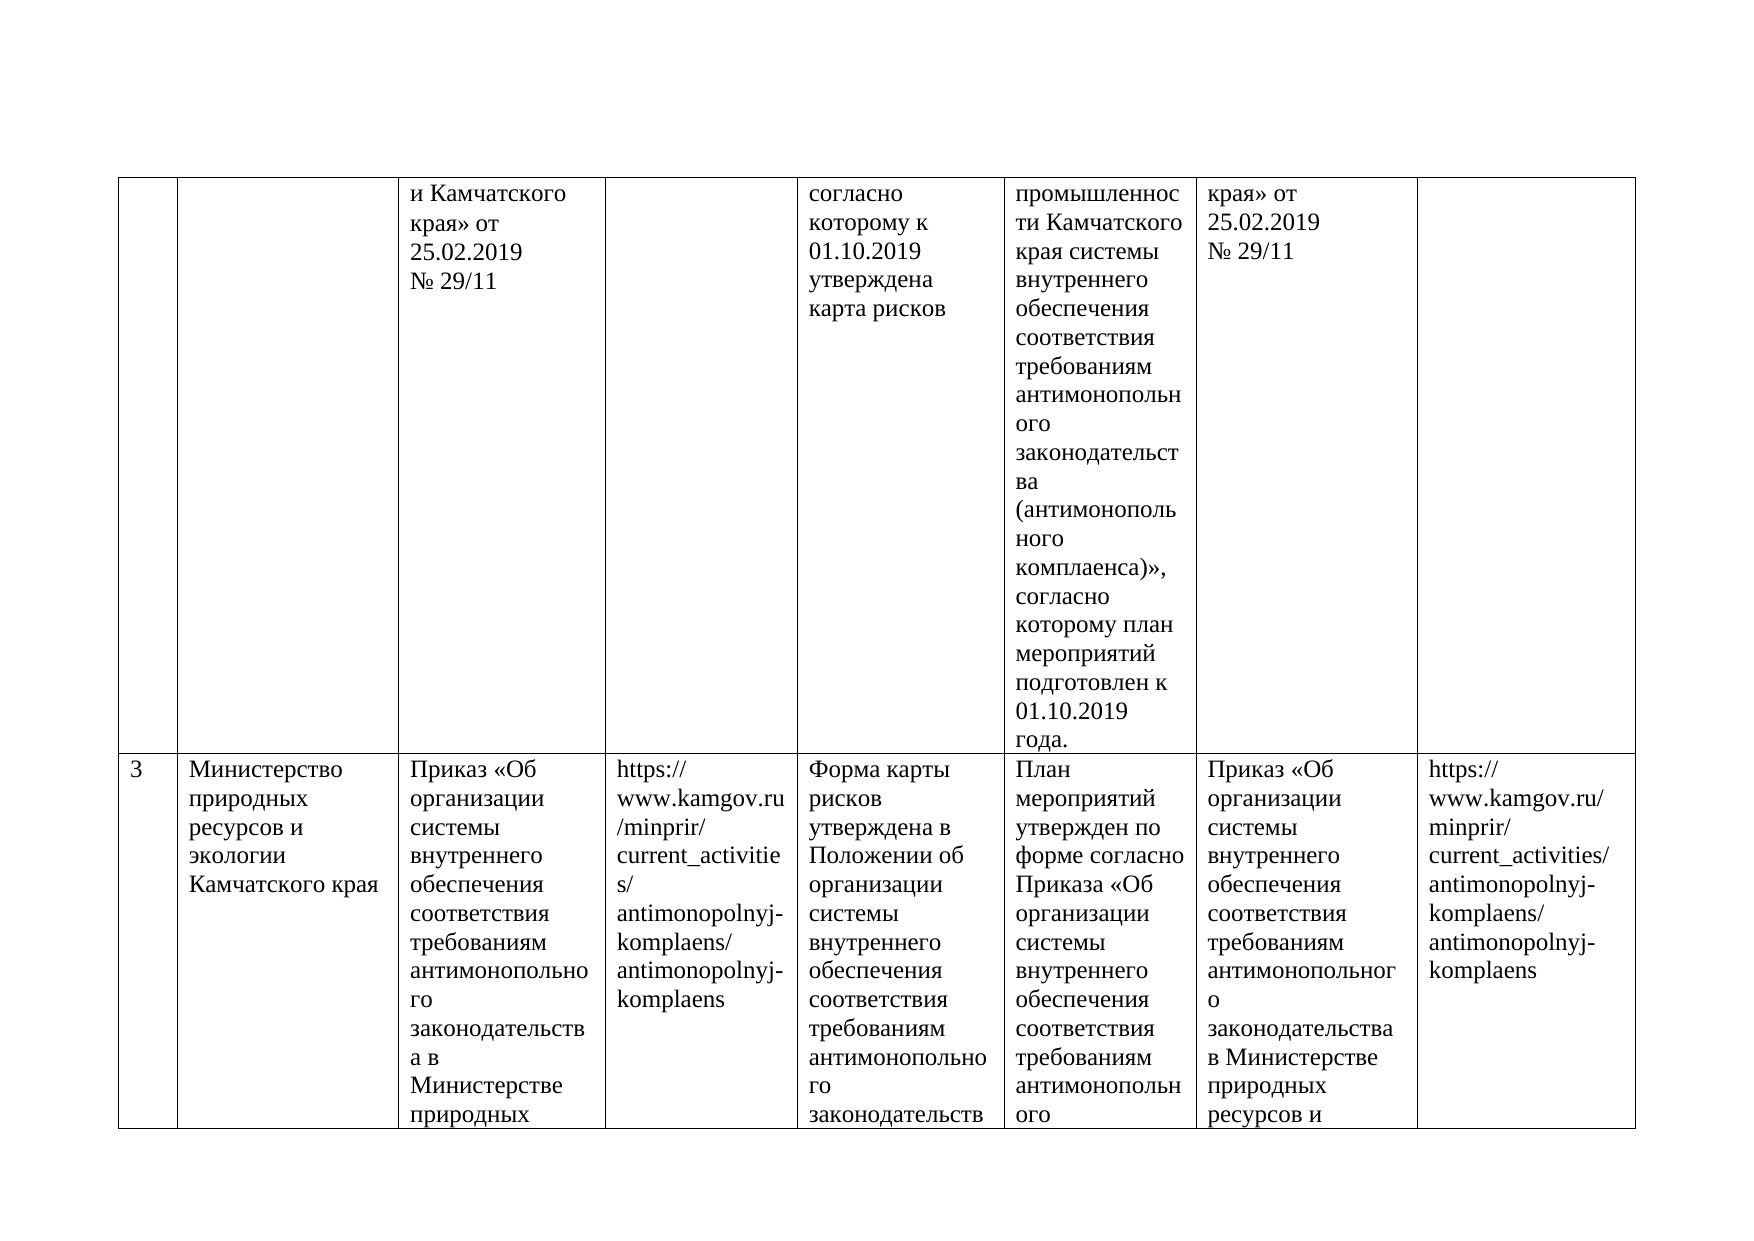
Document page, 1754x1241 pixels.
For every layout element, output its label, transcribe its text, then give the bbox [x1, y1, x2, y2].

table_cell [1418, 754, 1635, 1128]
table_cell 3 [119, 754, 177, 1128]
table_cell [606, 178, 797, 753]
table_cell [399, 178, 605, 753]
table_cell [178, 754, 398, 1128]
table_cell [399, 754, 605, 1128]
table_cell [1005, 178, 1196, 753]
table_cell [798, 754, 1004, 1128]
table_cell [178, 178, 398, 753]
table_cell 2 [119, 178, 177, 753]
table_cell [1418, 178, 1635, 753]
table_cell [1005, 754, 1196, 1128]
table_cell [1197, 178, 1417, 753]
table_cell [1197, 754, 1417, 1128]
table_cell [606, 754, 797, 1128]
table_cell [798, 178, 1004, 753]
